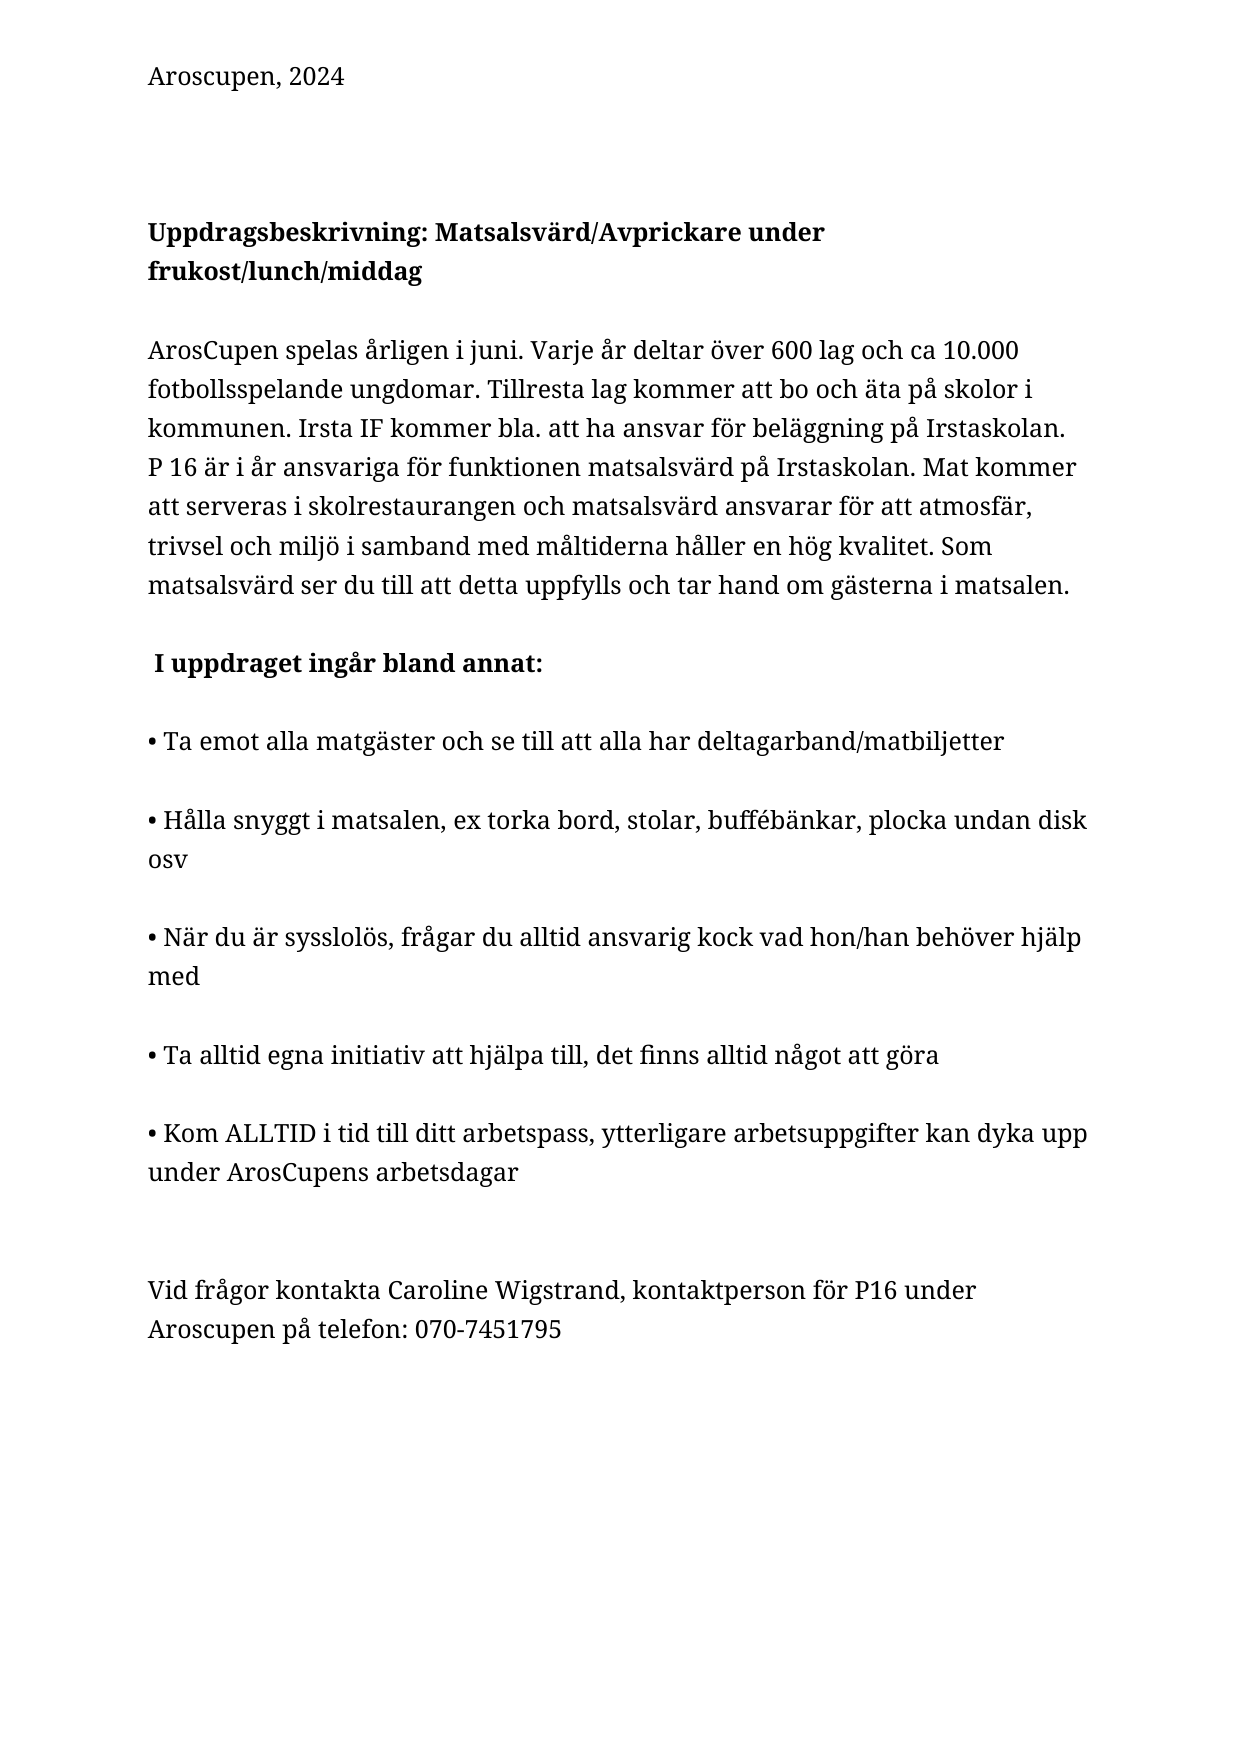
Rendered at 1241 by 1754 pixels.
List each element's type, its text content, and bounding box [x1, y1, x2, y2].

text ArosCupen spelas årligen i juni. Varje år deltar över 600 lag och ca 10.000 fotbollsspelande ungdomar. Tillresta lag kommer att bo och äta på skolor i kommunen. Irsta IF kommer bla. att ha ansvar för beläggning på Irstaskolan. [148, 332, 1092, 445]
text • Hålla snyggt i matsalen, ex torka bord, stolar, buffébänkar, plocka undan disk osv [148, 802, 1092, 876]
text Uppdragsbeskrivning: Matsalsvärd/Avprickare under frukost/lunch/middag [148, 215, 1092, 288]
text • Ta emot alla matgäster och se till att alla har deltagarband/matbiljetter [148, 724, 1092, 758]
text P 16 är i år ansvariga för funktionen matsalsvärd på Irstaskolan. Mat kommer att serveras i skolrestaurangen och matsalsvärd ansvarar för att atmosfär, trivsel och miljö i samband med måltiderna håller en hög kvalitet. Som matsalsvärd ser du till att detta uppfylls och tar hand om gästerna i matsalen. [148, 450, 1092, 601]
text • Kom ALLTID i tid till ditt arbetspass, ytterligare arbetsuppgifter kan dyka upp under ArosCupens arbetsdagar [148, 1116, 1092, 1189]
text • Ta alltid egna initiativ att hjälpa till, det finns alltid något att göra [148, 1037, 1092, 1071]
text • När du är sysslolös, frågar du alltid ansvarig kock vad hon/han behöver hjälp med [148, 920, 1092, 993]
text Vid frågor kontakta Caroline Wigstrand, kontaktperson för P16 under Aroscupen på telefon: 070-7451795 [148, 1272, 1092, 1346]
text I uppdraget ingår bland annat: [148, 646, 1092, 680]
